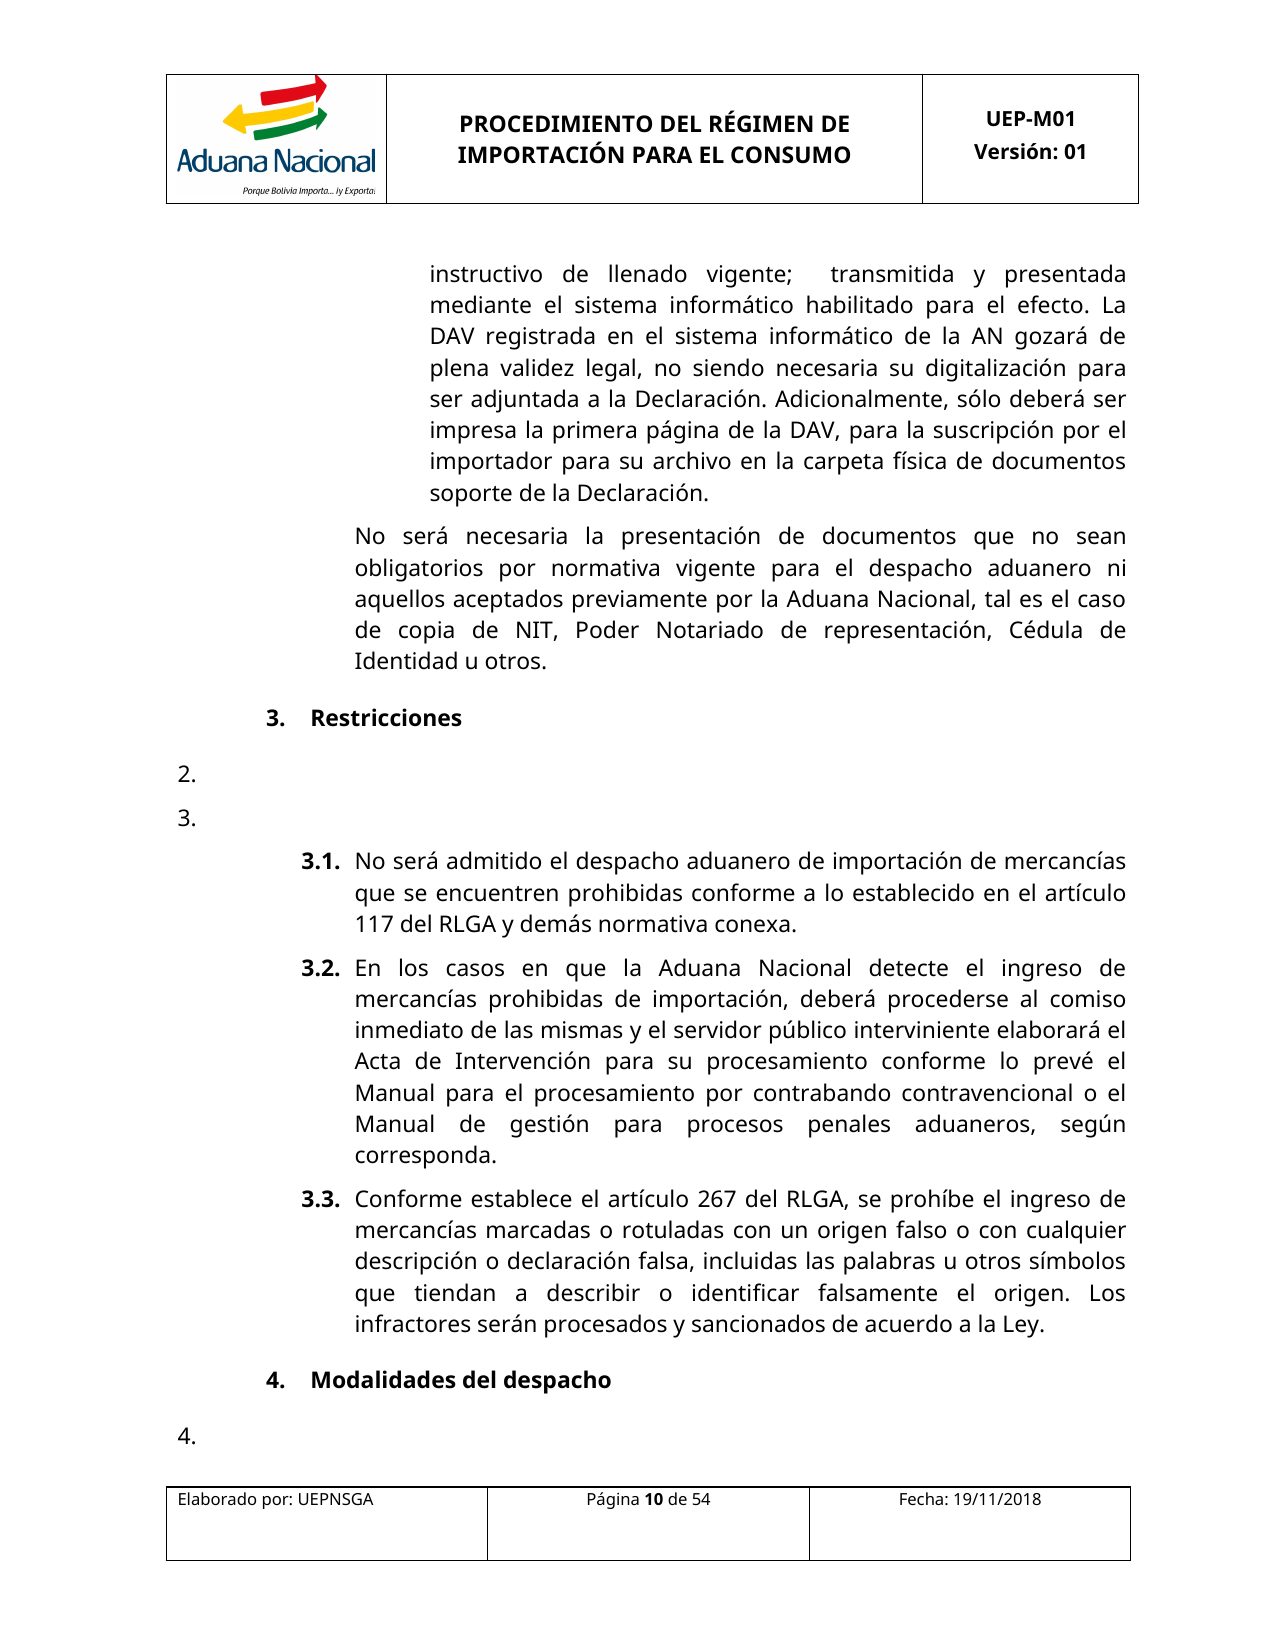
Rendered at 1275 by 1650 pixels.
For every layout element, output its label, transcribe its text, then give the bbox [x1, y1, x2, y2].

text No será necesaria la presentación de documentos que no sean obligatorios por normativa vigente para el despacho aduanero ni aquellos aceptados previamente por la Aduana Nacional, tal es el caso de copia de NIT, Poder Notariado de representación, Cédula de Identidad u otros. [354, 520, 1127, 677]
list En los casos en que la Aduana Nacional detecte el ingreso de mercancías prohibidas de importación, deberá procederse al comiso inmediato de las mismas y el servidor público interviniente elaborará el Acta de Intervención para su procesamiento conforme lo prevé el Manual para el procesamiento por contrabando contravencional o el Manual de gestión para procesos penales aduaneros, según corresponda. [301, 952, 1127, 1170]
subtitle Restricciones [266, 702, 1127, 733]
picture [177, 75, 376, 196]
subtitle Modalidades del despacho [266, 1364, 1127, 1395]
list Conforme establece el artículo 267 del RLGA, se prohíbe el ingreso de mercancías marcadas o rotuladas con un origen falso o con cualquier descripción o declaración falsa, incluidas las palabras u otros símbolos que tiendan a describir o identificar falsamente el origen. Los infractores serán procesados y sancionados de acuerdo a la Ley. [301, 1183, 1127, 1339]
list No será admitido el despacho aduanero de importación de mercancías que se encuentren prohibidas conforme a lo establecido en el artículo 117 del RLGA y demás normativa conexa. [301, 845, 1127, 939]
